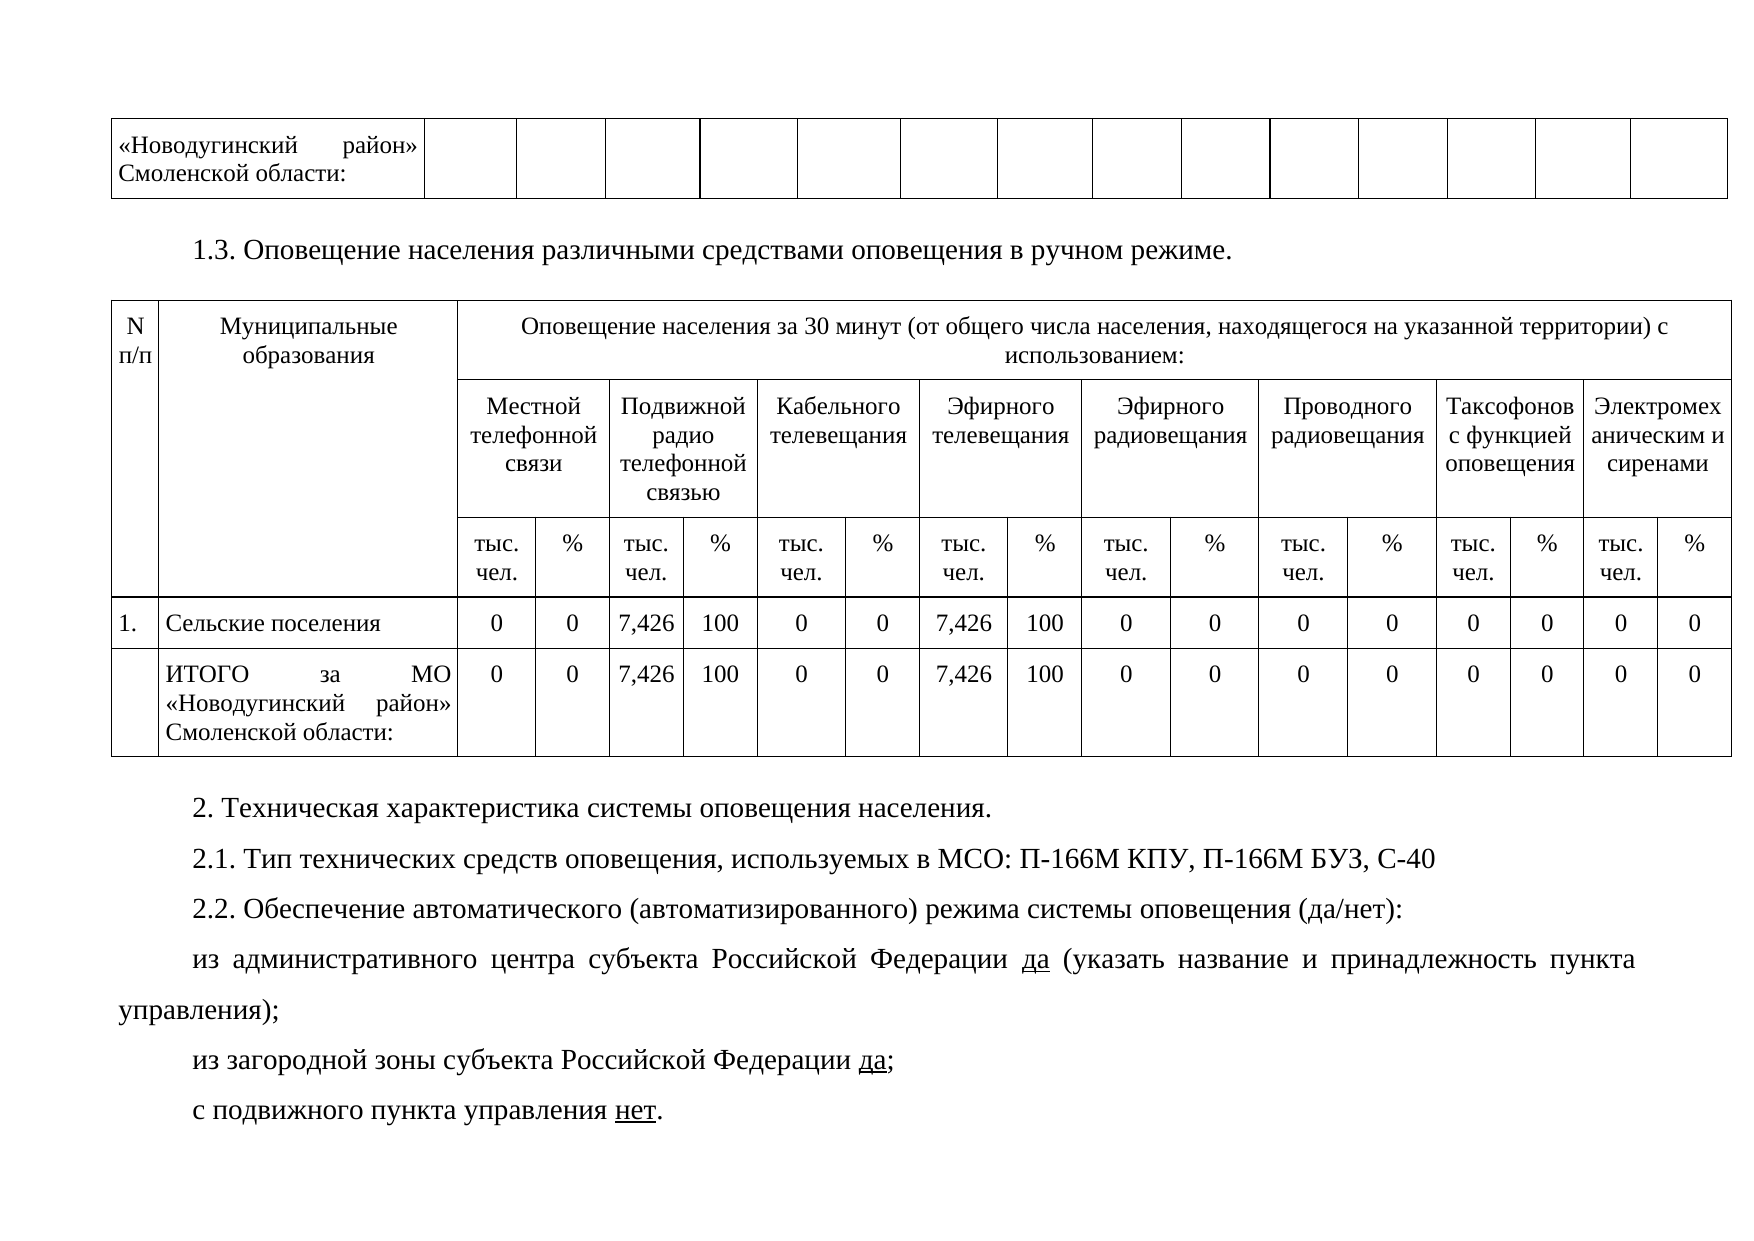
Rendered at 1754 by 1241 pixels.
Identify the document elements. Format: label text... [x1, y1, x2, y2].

table_cell 0 [1259, 598, 1347, 647]
table_cell 0 [901, 119, 997, 198]
table_cell 100 [1008, 598, 1081, 647]
table_cell 1. [112, 598, 158, 647]
table_header Муниципальные образования [159, 301, 457, 596]
table_cell Подвижной радио телефонной связью [610, 380, 757, 517]
table_cell 0 [1658, 649, 1731, 756]
table_cell 0 [1271, 119, 1358, 198]
table_cell 0 [1511, 598, 1583, 647]
table_cell 0 [998, 119, 1092, 198]
table_header Оповещение населения за 30 минут (от общего числа населения, находящегося на указанной территории) с использованием: [458, 301, 1731, 379]
table_cell Электромеханическим и сиренами [1584, 380, 1731, 517]
table_cell 0 [1093, 119, 1181, 198]
table_cell тыс. чел. [610, 518, 683, 596]
table_header N п/п [112, 301, 158, 596]
table_cell [112, 649, 158, 756]
table_cell 7,426 [920, 649, 1007, 756]
table_cell 0 [758, 598, 845, 647]
table_cell 100 [684, 598, 757, 647]
table_cell 0 [1182, 119, 1269, 198]
text 1.3. Оповещение населения различными средствами оповещения в ручном режиме. [118, 232, 1636, 266]
table_cell тыс. чел. [1437, 518, 1510, 596]
table_cell тыс. чел. [1584, 518, 1657, 596]
table_cell 0 [798, 119, 900, 198]
table_cell 0 [517, 119, 605, 198]
table_cell 0 [1511, 649, 1583, 756]
table_cell Проводного радиовещания [1259, 380, 1436, 517]
table_cell 0 [701, 119, 797, 198]
table_cell 0 [1448, 119, 1535, 198]
table_cell тыс. чел. [1259, 518, 1347, 596]
text из загородной зоны субъекта Российской Федерации да; [118, 1042, 1636, 1076]
text с подвижного пункта управления нет. [118, 1092, 1636, 1126]
table_cell 7,426 [610, 649, 683, 756]
table_cell 100 [1008, 649, 1081, 756]
table_cell 0 [1437, 649, 1510, 756]
table_cell 0 [1584, 598, 1657, 647]
table_cell тыс. чел. [1082, 518, 1170, 596]
table_cell % [846, 518, 919, 596]
text 2. Техническая характеристика системы оповещения населения. [118, 791, 1636, 824]
table_cell 0 [1359, 119, 1447, 198]
table_cell % [536, 518, 609, 596]
table_cell 0 [1348, 649, 1436, 756]
table_cell 0 [1658, 598, 1731, 647]
text 2.2. Обеспечение автоматического (автоматизированного) режима системы оповещения (да/нет): [118, 891, 1636, 925]
table_cell 0 [1631, 119, 1727, 198]
table_cell 0 [1082, 598, 1170, 647]
table_cell Сельские поселения [159, 598, 457, 647]
table_cell 7,426 [610, 598, 683, 647]
table_cell Кабельного телевещания [758, 380, 919, 517]
table_cell % [1008, 518, 1081, 596]
table_cell 0 [425, 119, 516, 198]
table_cell 100 [684, 649, 757, 756]
text из административного центра субъекта Российской Федерации да (указать название и принадлежность пункта управления); [118, 942, 1636, 1025]
table_cell Эфирного радиовещания [1082, 380, 1258, 517]
table_cell 0 [1171, 649, 1258, 756]
table_cell 0 [846, 649, 919, 756]
table_cell Таксофонов с функцией оповещения [1437, 380, 1583, 517]
table_cell 0 [1536, 119, 1630, 198]
text 2.1. Тип технических средств оповещения, используемых в МСО: П-166М КПУ, П-166М БУЗ, С-40 [118, 841, 1636, 874]
table_cell Эфирного телевещания [920, 380, 1081, 517]
table_cell % [684, 518, 757, 596]
table_cell % [1658, 518, 1731, 596]
table_cell 0 [458, 649, 535, 756]
table_cell 0 [536, 649, 609, 756]
table_cell % [1171, 518, 1258, 596]
table_cell 7,426 [920, 598, 1007, 647]
table_cell 0 [1584, 649, 1657, 756]
table_cell тыс. чел. [758, 518, 845, 596]
table_cell % [1348, 518, 1436, 596]
table_cell 0 [458, 598, 535, 647]
table_cell 0 [758, 649, 845, 756]
table_cell 0 [1259, 649, 1347, 756]
table_cell тыс. чел. [920, 518, 1007, 596]
table_cell 0 [606, 119, 699, 198]
table_cell 0 [846, 598, 919, 647]
table_cell % [1511, 518, 1583, 596]
table_cell Местной телефонной связи [458, 380, 609, 517]
table_cell 0 [1348, 598, 1436, 647]
table_cell 0 [1171, 598, 1258, 647]
table_cell 0 [1437, 598, 1510, 647]
table_cell 0 [536, 598, 609, 647]
table_cell тыс. чел. [458, 518, 535, 596]
table_cell 0 [1082, 649, 1170, 756]
table_cell ИТОГО за МО «Новодугинский район» Смоленской области: [159, 649, 457, 756]
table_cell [112, 119, 424, 198]
